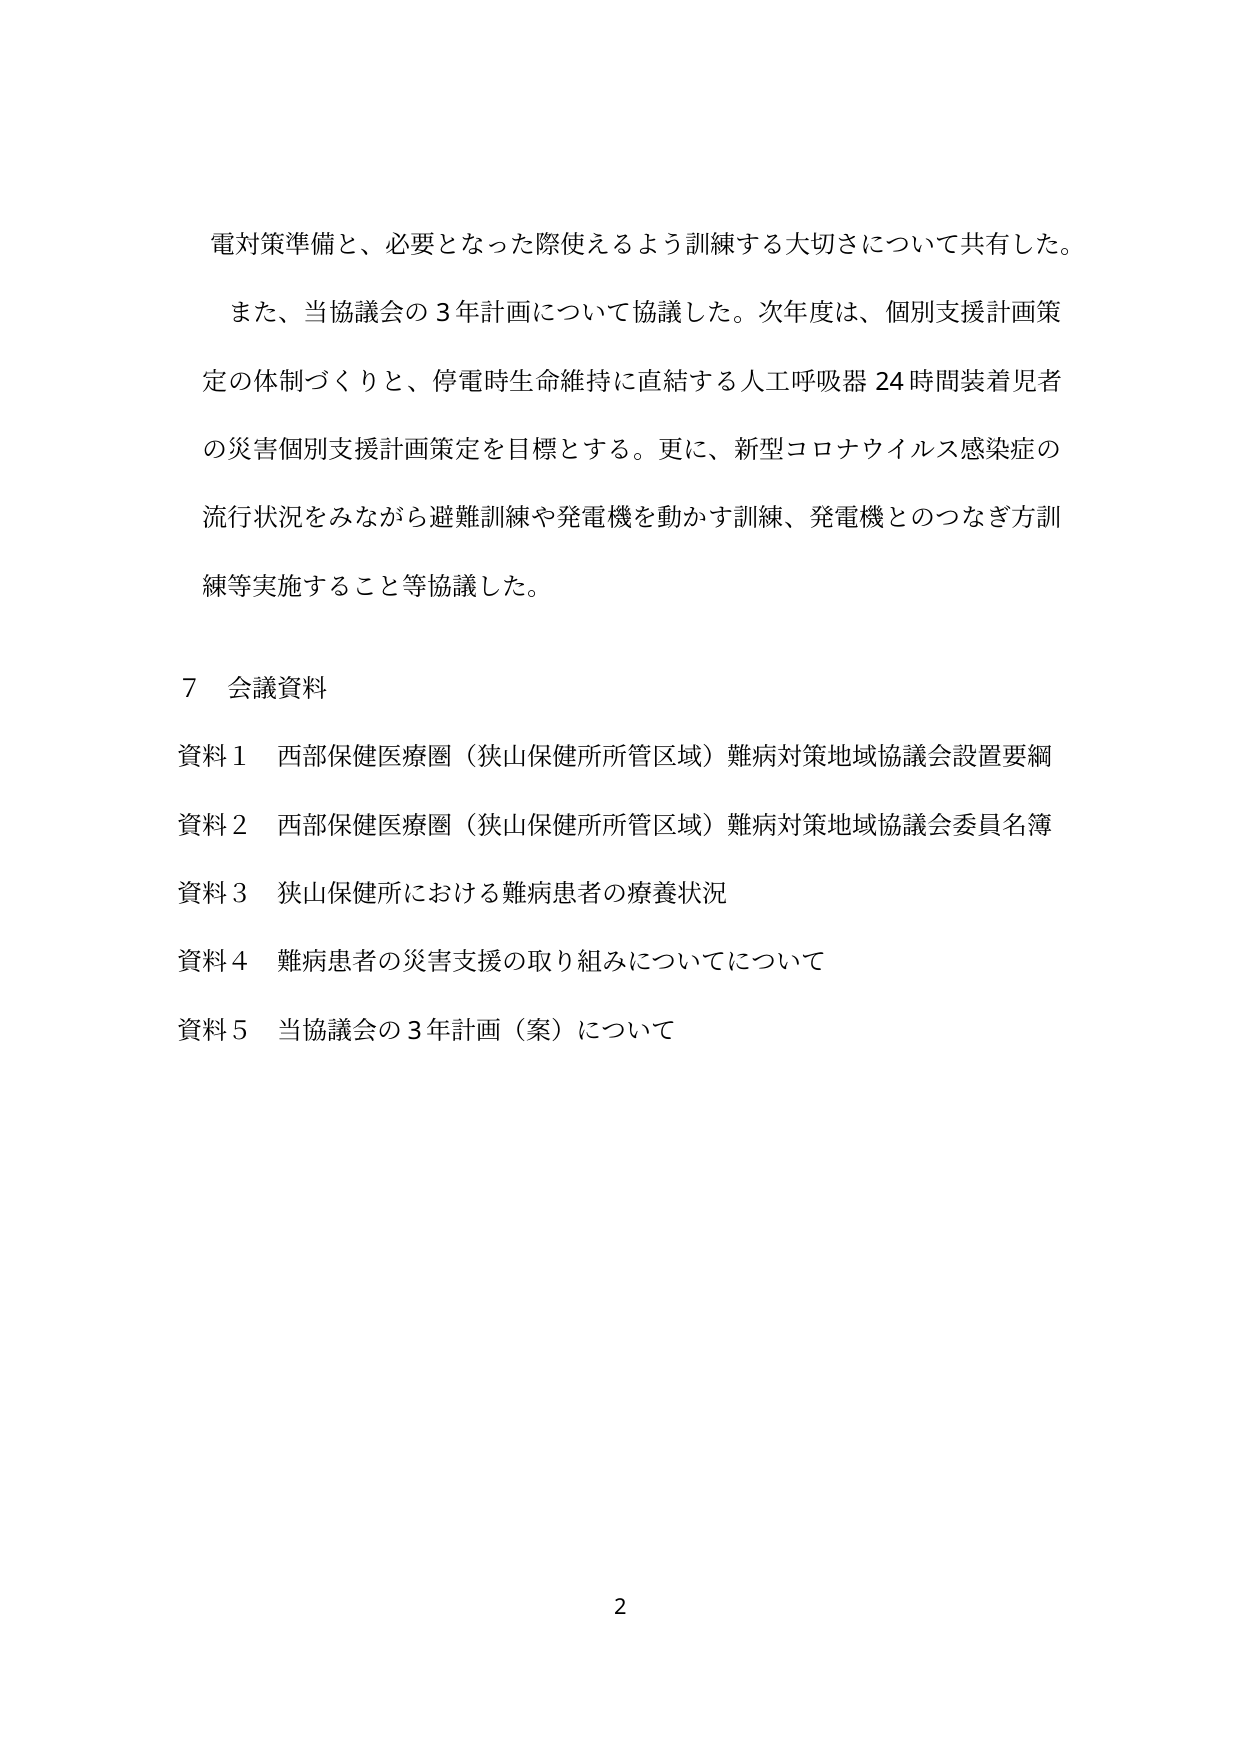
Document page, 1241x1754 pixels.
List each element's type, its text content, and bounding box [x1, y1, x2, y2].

text 資料１ 西部保健医療圏（狭山保健所所管区域）難病対策地域協議会設置要綱 [177, 721, 1063, 789]
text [177, 208, 1063, 277]
text ７ 会議資料 [177, 653, 1063, 721]
text また、当協議会の3年計画について協議した。次年度は、個別支援計画策定の体制づくりと、停電時生命維持に直結する人工呼吸器24時間装着児者の災害個別支援計画策定を目標とする。更に、新型コロナウイルス感染症の流行状況をみながら避難訓練や発電機を動かす訓練、発電機とのつなぎ方訓練等実施すること等協議した。 [177, 277, 1063, 618]
text 資料５ 当協議会の3年計画（案）について [177, 994, 1063, 1063]
text 資料２ 西部保健医療圏（狭山保健所所管区域）難病対策地域協議会委員名簿 [177, 789, 1063, 858]
text 資料３ 狭山保健所における難病患者の療養状況 [177, 858, 1063, 926]
text 資料４ 難病患者の災害支援の取り組みについてについて [177, 926, 1063, 994]
